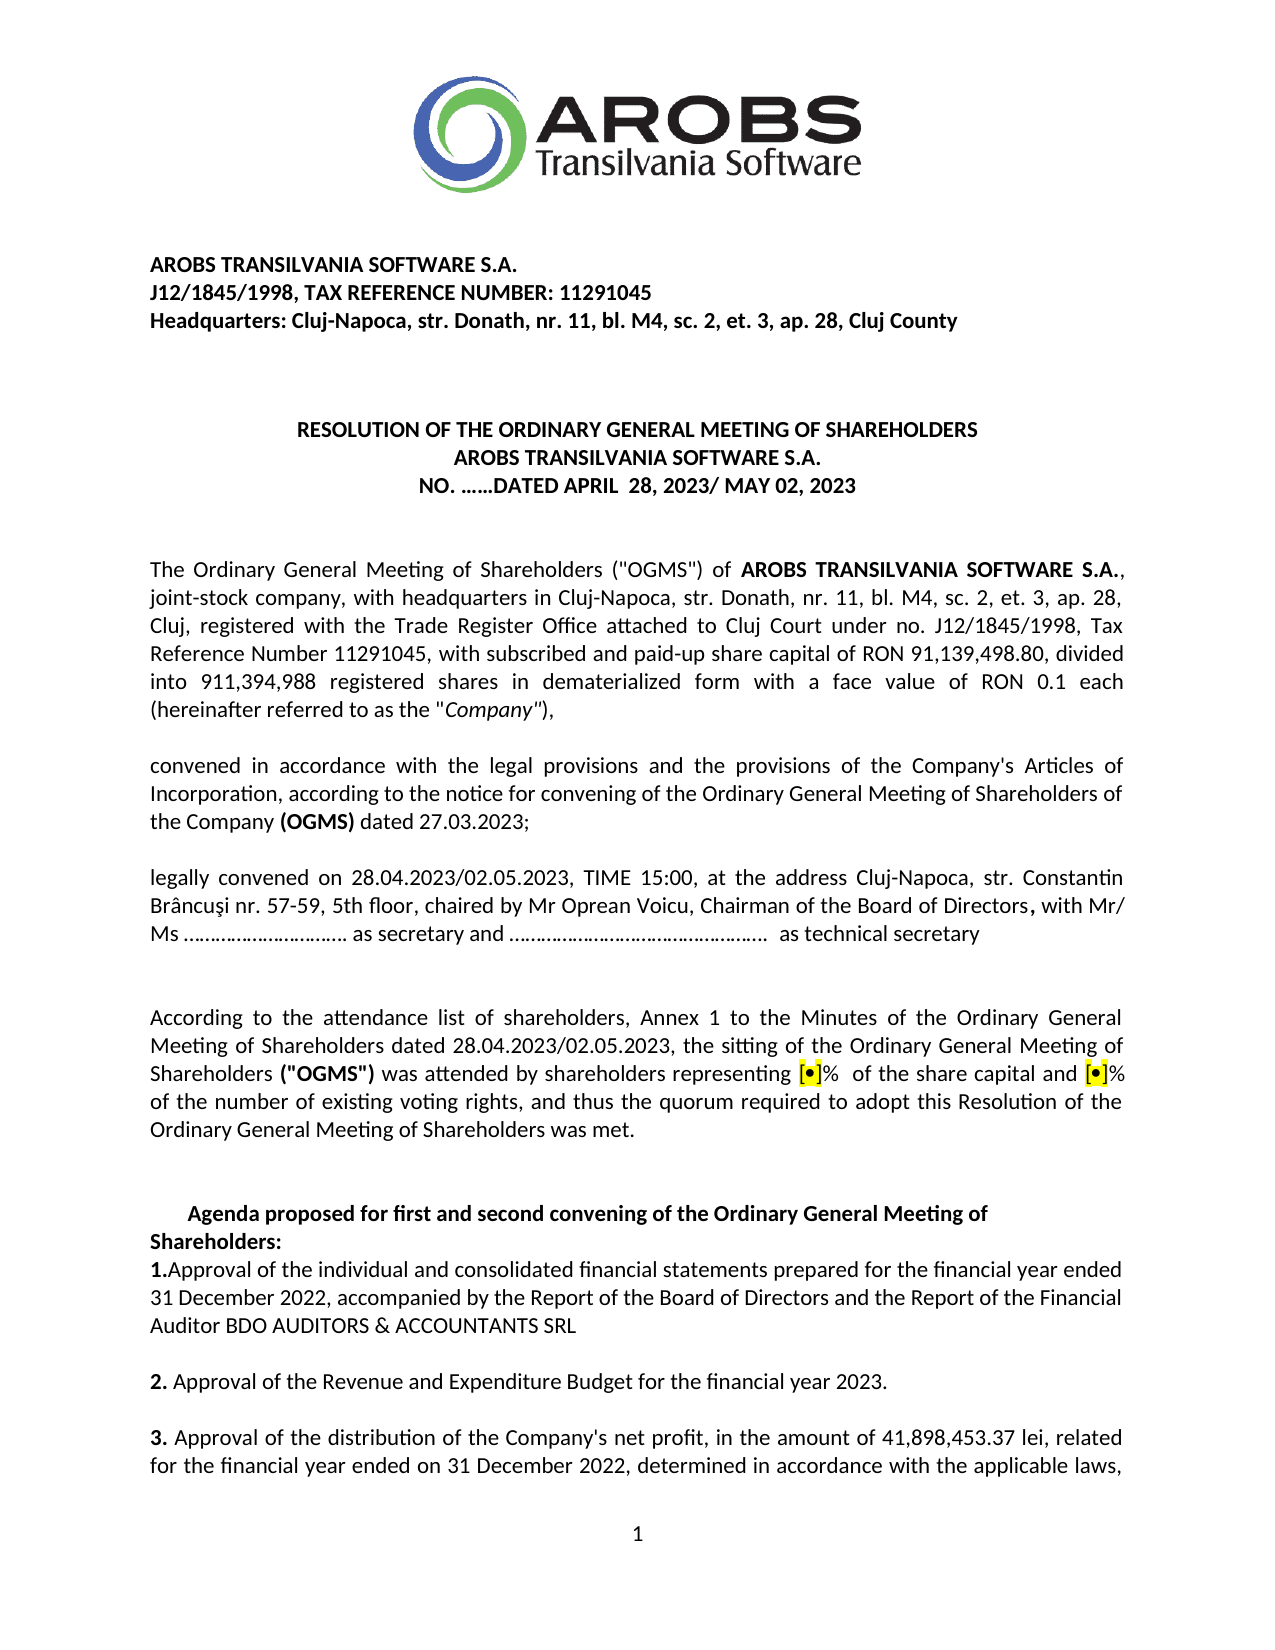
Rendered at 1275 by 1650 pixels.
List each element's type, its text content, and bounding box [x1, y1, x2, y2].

text Headquarters: Cluj-Napoca, str. Donath, nr. 11, bl. M4, sc. 2, et. 3, ap. 28, Cluj County [150, 306, 1125, 334]
text RESOLUTION OF THE ORDINARY GENERAL MEETING OF SHAREHOLDERS [150, 415, 1125, 443]
text According to the attendance list of shareholders, Annex 1 to the Minutes of the Ordinary General Meeting of Shareholders dated 28.04.2023/02.05.2023, the sitting of the Ordinary General Meeting of Shareholders ("OGMS") was attended by shareholders representing []% of the share capital and []% of the number of existing voting rights, and thus the quorum required to adopt this Resolution of the Ordinary General Meeting of Shareholders was met. [150, 1003, 1125, 1143]
text 1.Approval of the individual and consolidated financial statements prepared for the financial year ended 31 December 2022, accompanied by the Report of the Board of Directors and the Report of the Financial Auditor BDO AUDITORS & ACCOUNTANTS SRL [150, 1255, 1125, 1339]
text AROBS TRANSILVANIA SOFTWARE S.A. [150, 250, 1125, 278]
picture [413, 75, 862, 194]
text J12/1845/1998, TAX REFERENCE NUMBER: 11291045 [150, 278, 1125, 306]
text NO. ……DATED APRIL 28, 2023/ MAY 02, 2023 [150, 471, 1125, 499]
text convened in accordance with the legal provisions and the provisions of the Company's Articles of Incorporation, according to the notice for convening of the Ordinary General Meeting of Shareholders of the Company (OGMS) dated 27.03.2023; [150, 751, 1125, 835]
text legally convened on 28.04.2023/02.05.2023, TIME 15:00, at the address Cluj-Napoca, str. Constantin Brâncuşi nr. 57-59, 5th floor, chaired by Mr Oprean Voicu, Chairman of the Board of Directors, with Mr/ Ms …………………………. as secretary and …………………………………………. as technical secretary [150, 863, 1125, 947]
text The Ordinary General Meeting of Shareholders ("OGMS") of AROBS TRANSILVANIA SOFTWARE S.A., joint-stock company, with headquarters in Cluj-Napoca, str. Donath, nr. 11, bl. M4, sc. 2, et. 3, ap. 28, Cluj, registered with the Trade Register Office attached to Cluj Court under no. J12/1845/1998, Tax Reference Number 11291045, with subscribed and paid-up share capital of RON 91,139,498.80, divided into 911,394,988 registered shares in dematerialized form with a face value of RON 0.1 each (hereinafter referred to as the "Company"), [150, 555, 1125, 723]
text AROBS TRANSILVANIA SOFTWARE S.A. [150, 443, 1125, 471]
text Agenda proposed for first and second convening of the Ordinary General Meeting of Shareholders: [150, 1199, 1125, 1255]
text 2. Approval of the Revenue and Expenditure Budget for the financial year 2023. [150, 1367, 1125, 1396]
